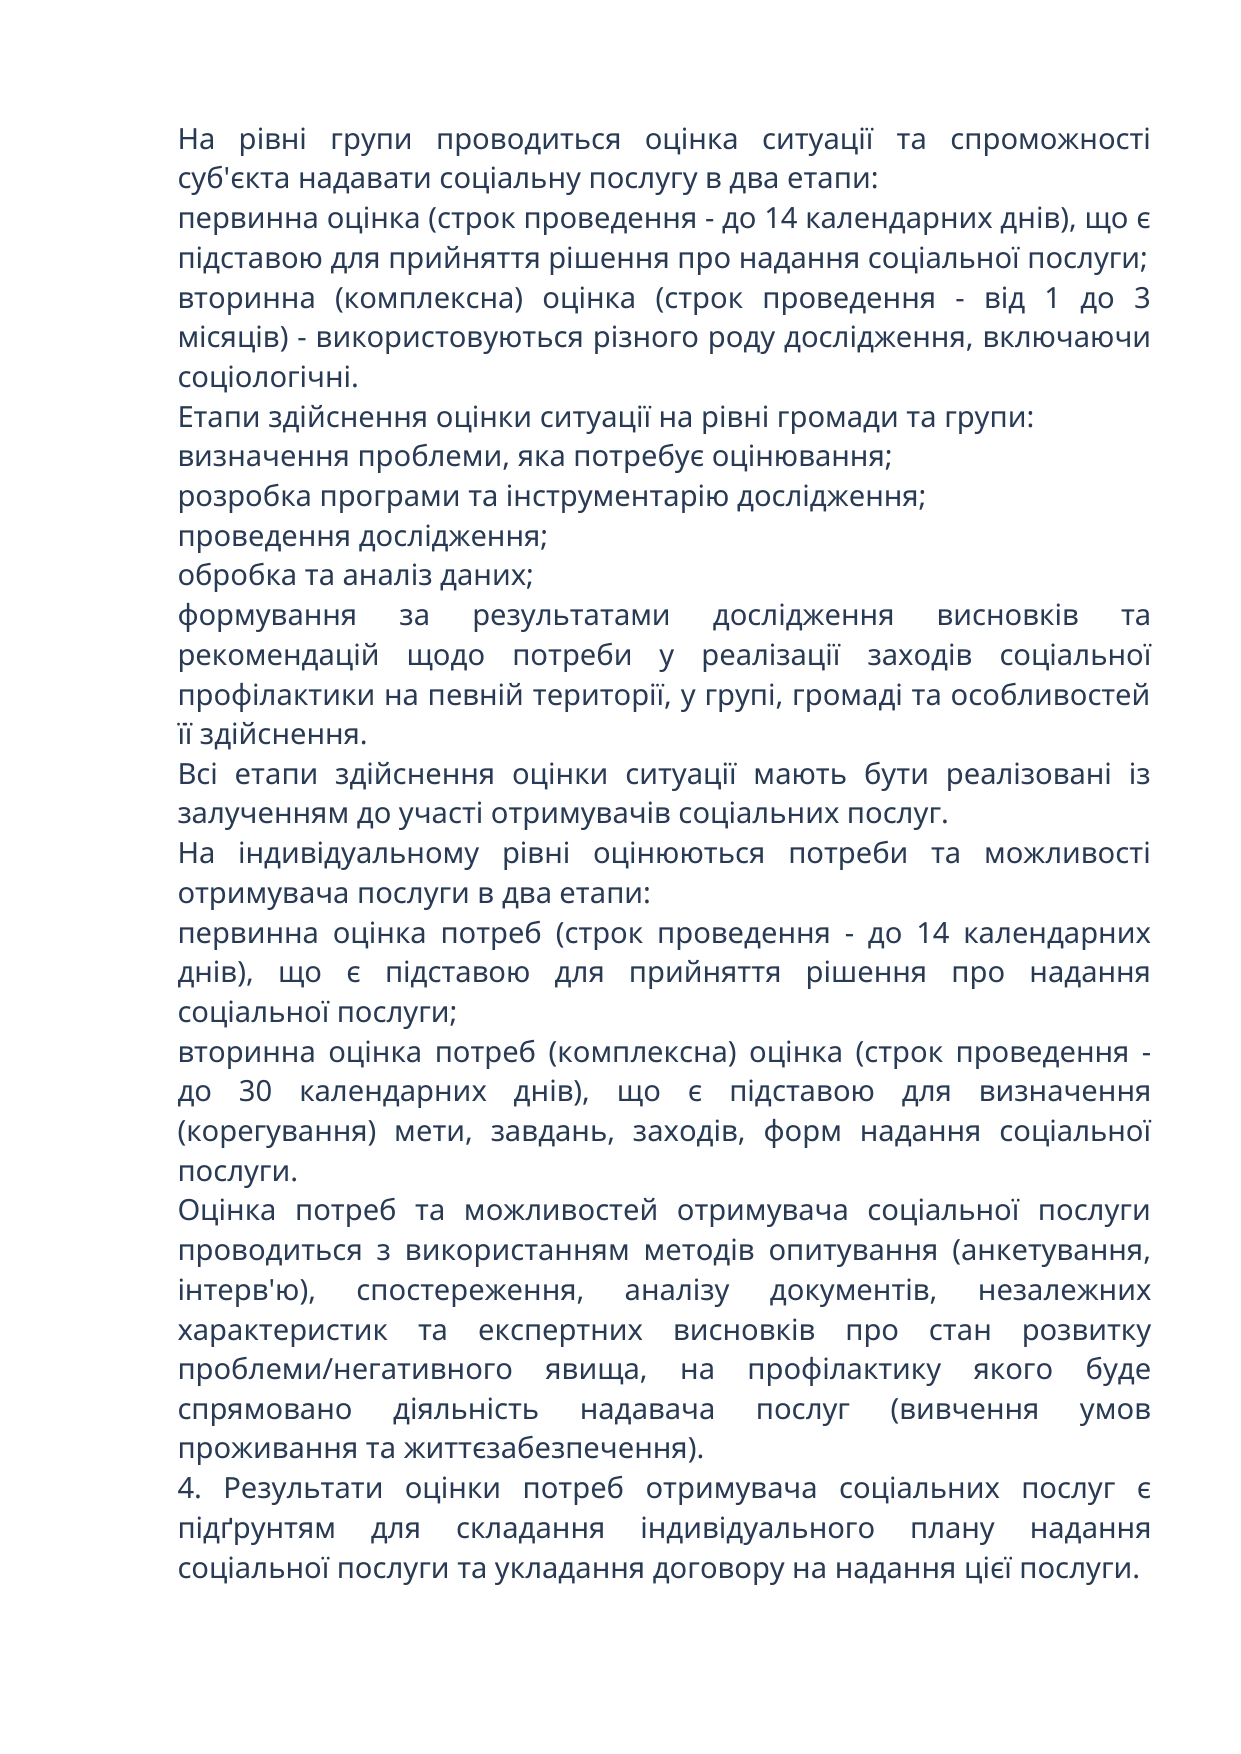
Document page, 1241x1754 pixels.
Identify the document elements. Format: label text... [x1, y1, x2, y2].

text розробка програми та інструментарію дослідження; [177, 475, 1152, 515]
text Етапи здійснення оцінки ситуації на рівні громади та групи: [177, 396, 1152, 436]
text первинна оцінка потреб (строк проведення - до 14 календарних днів), що є підставою для прийняття рішення про надання соціальної послуги; [177, 912, 1152, 1031]
text проведення дослідження; [177, 515, 1152, 555]
text 4. Результати оцінки потреб отримувача соціальних послуг є підґрунтям для складання індивідуального плану надання соціальної послуги та укладання договору на надання цієї послуги. [177, 1467, 1152, 1587]
text На індивідуальному рівні оцінюються потреби та можливості отримувача послуги в два етапи: [177, 832, 1152, 912]
text первинна оцінка (строк проведення - до 14 календарних днів), що є підставою для прийняття рішення про надання соціальної послуги; [177, 197, 1152, 277]
text обробка та аналіз даних; [177, 555, 1152, 594]
text вторинна оцінка потреб (комплексна) оцінка (строк проведення - до 30 календарних днів), що є підставою для визначення (корегування) мети, завдань, заходів, форм надання соціальної послуги. [177, 1031, 1152, 1190]
text формування за результатами дослідження висновків та рекомендацій щодо потреби у реалізації заходів соціальної профілактики на певній території, у групі, громаді та особливостей її здійснення. [177, 594, 1152, 753]
text На рівні групи проводиться оцінка ситуації та спроможності суб'єкта надавати соціальну послугу в два етапи: [177, 118, 1152, 197]
text вторинна (комплексна) оцінка (строк проведення - від 1 до 3 місяців) - використовуються різного роду дослідження, включаючи соціологічні. [177, 277, 1152, 396]
text визначення проблеми, яка потребує оцінювання; [177, 436, 1152, 475]
text Оцінка потреб та можливостей отримувача соціальної послуги проводиться з використанням методів опитування (анкетування, інтерв'ю), спостереження, аналізу документів, незалежних характеристик та експертних висновків про стан розвитку проблеми/негативного явища, на профілактику якого буде спрямовано діяльність надавача послуг (вивчення умов проживання та життєзабезпечення). [177, 1190, 1152, 1467]
text Всі етапи здійснення оцінки ситуації мають бути реалізовані із залученням до участі отримувачів соціальних послуг. [177, 753, 1152, 832]
